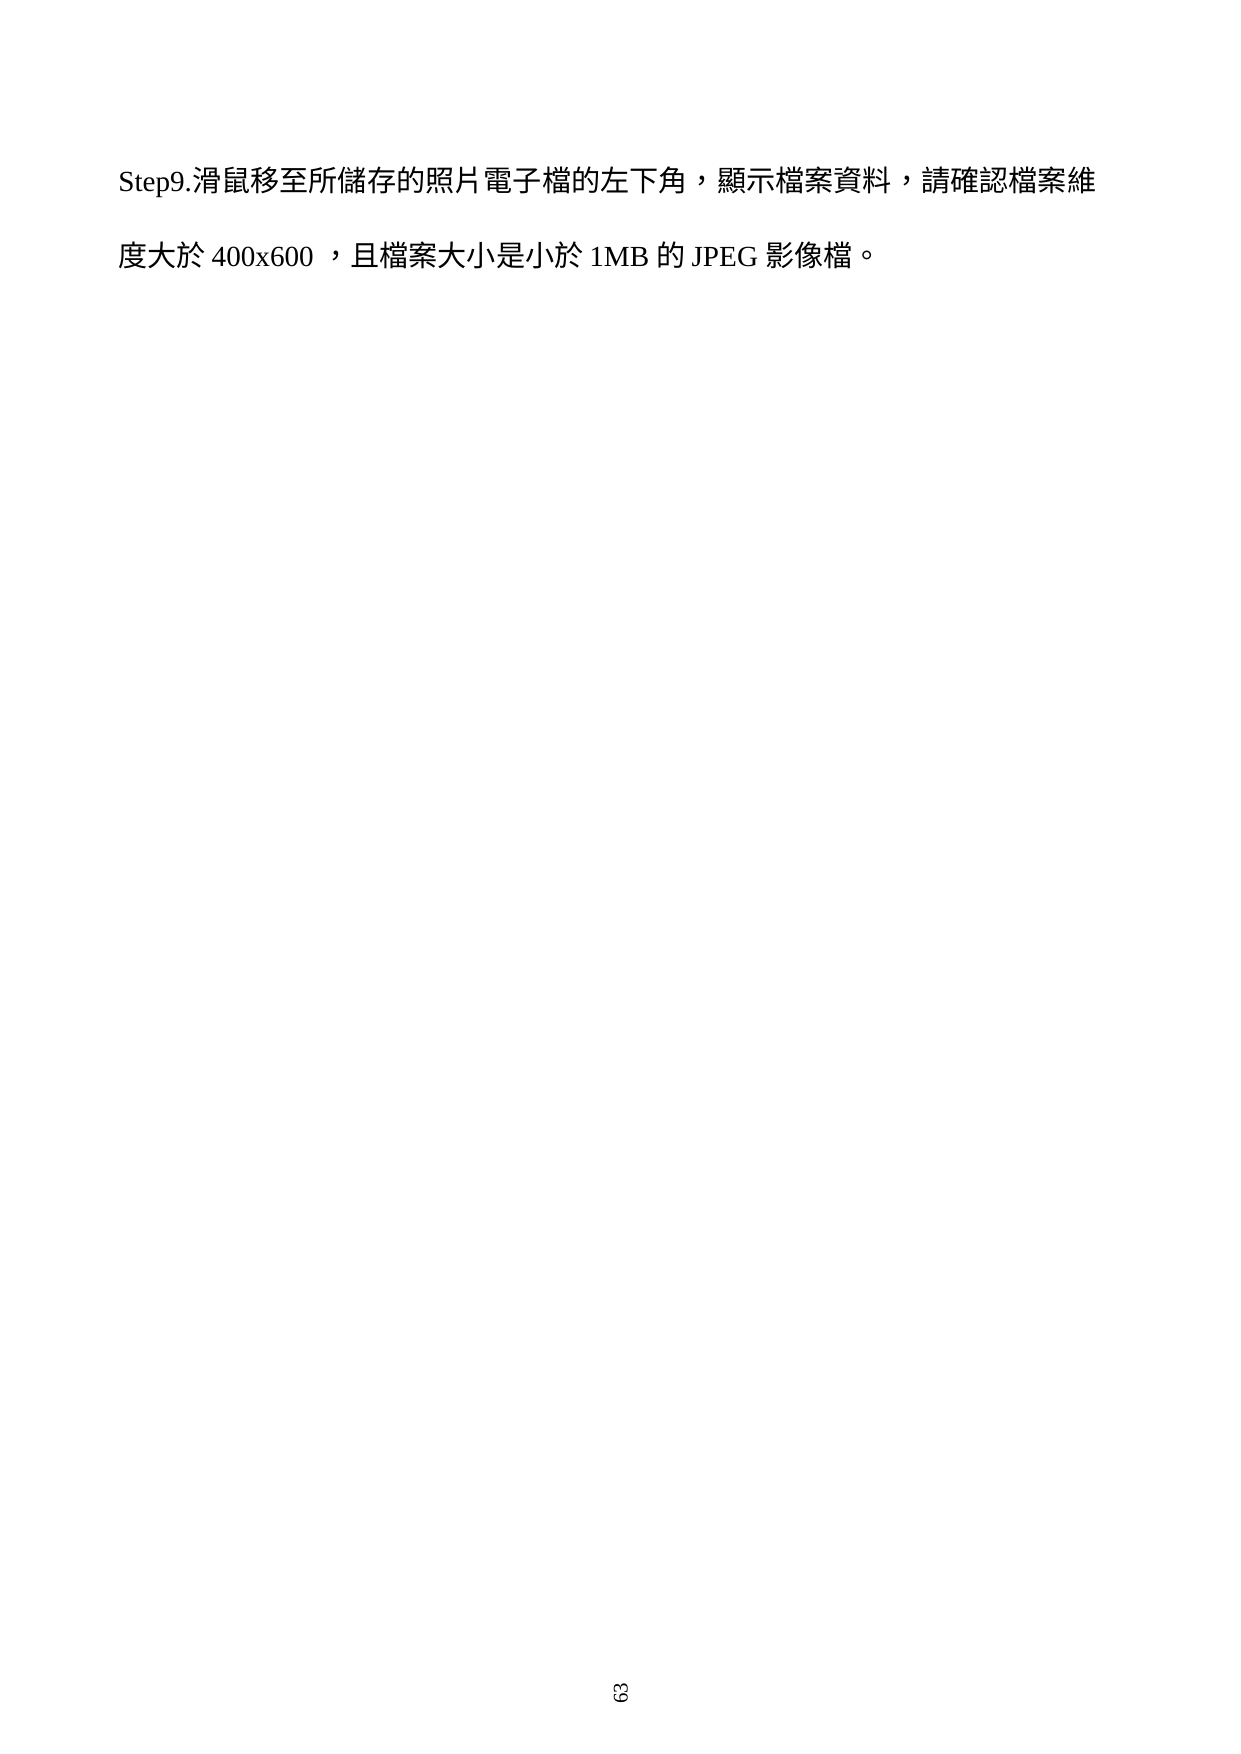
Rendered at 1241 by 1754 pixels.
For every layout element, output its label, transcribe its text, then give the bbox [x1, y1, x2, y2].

text Step9.滑鼠移至所儲存的照片電子檔的左下角，顯示檔案資料，請確認檔案維度大於400x600 ，且檔案大小是小於1MB 的JPEG 影像檔。 [118, 142, 1122, 292]
